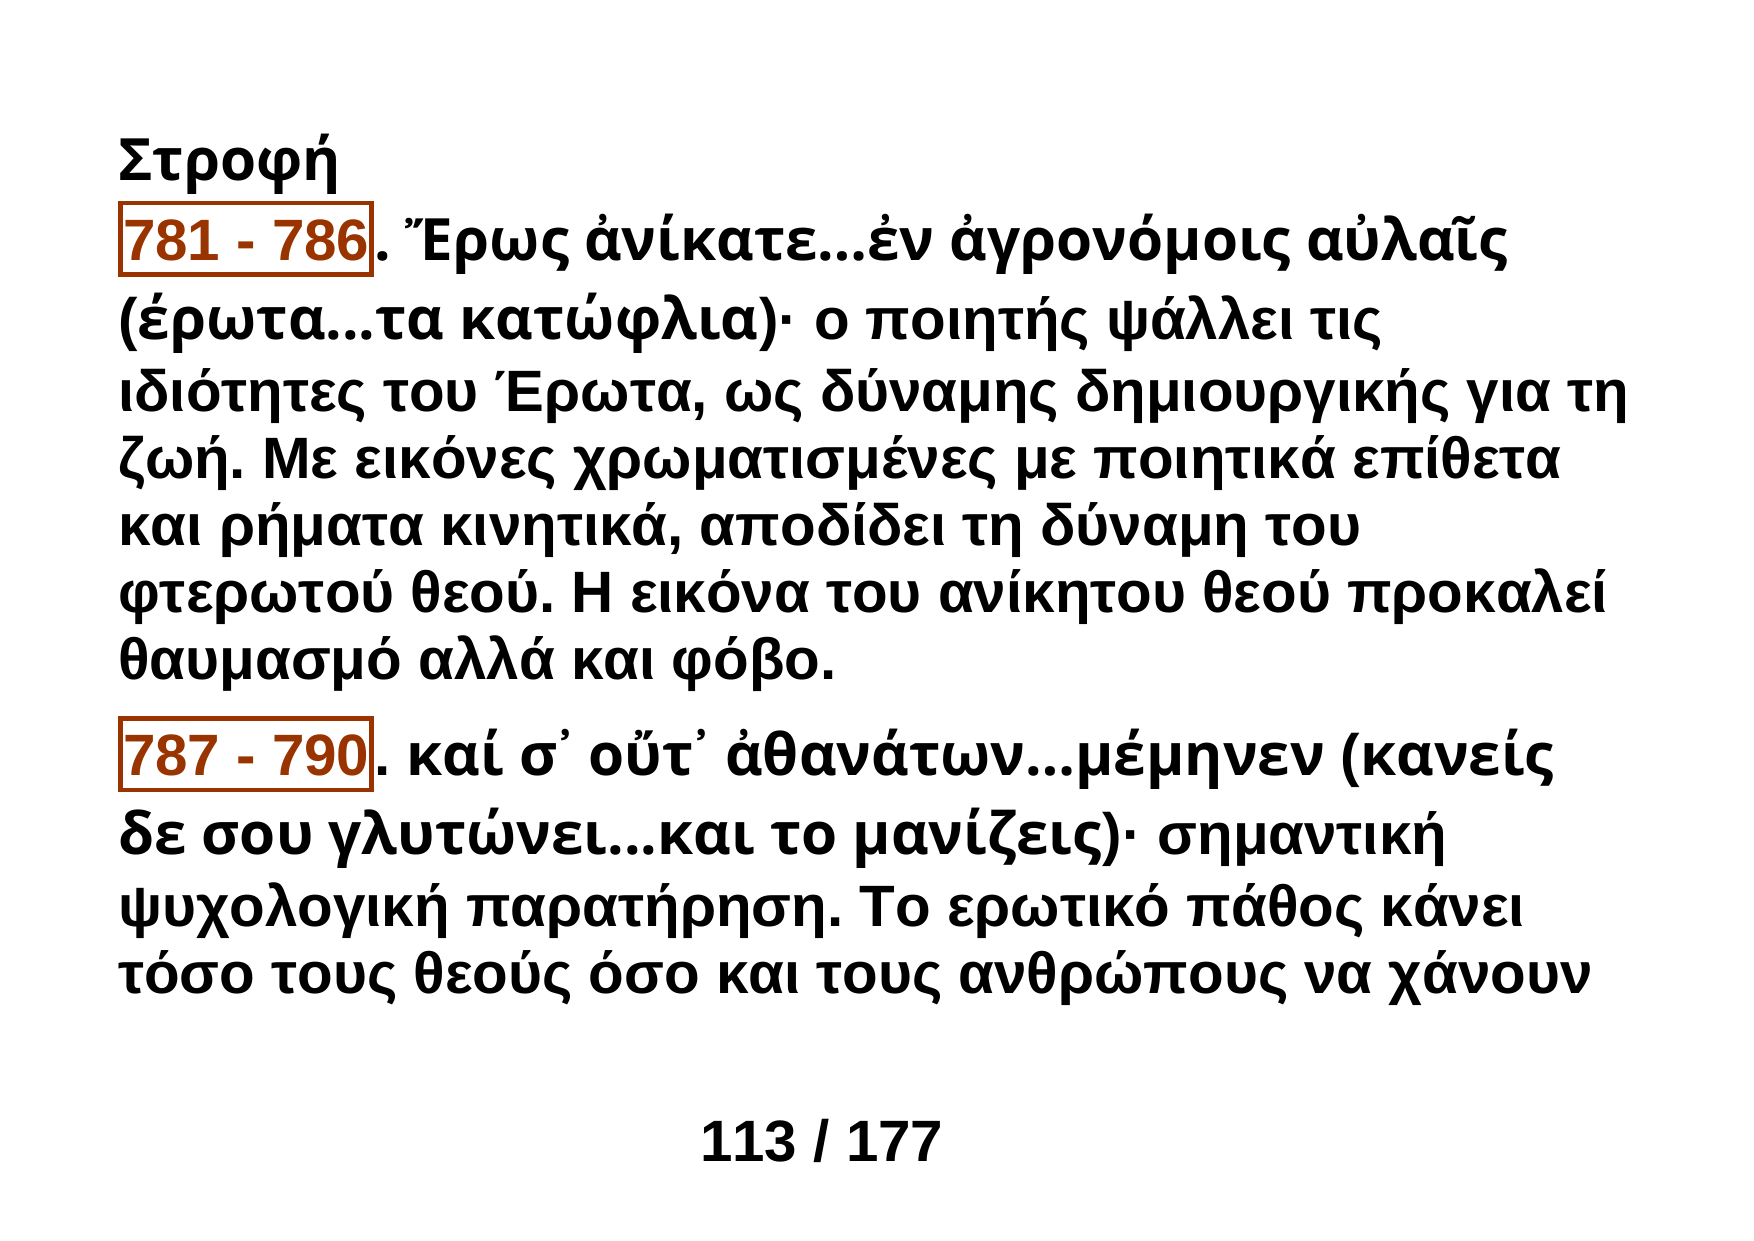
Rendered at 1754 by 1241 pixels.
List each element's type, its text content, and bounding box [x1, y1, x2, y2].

text 781 - 786. Ἔρως ἀνίκατε…ἐν ἀγρονόμοις αὐλαῖς (έρωτα...τα κατώφλια) ο ποιητής ψάλλει τις ιδιότητες του Έρωτα, ως δύναμης δημιουργικής για τη ζωή. Με εικόνες χρωματισμένες με ποιητικά επίθετα και ρήματα κινητικά, αποδίδει τη δύναμη του φτερωτού θεού. Η εικόνα του ανίκητου θεού προκαλεί θαυμασμό αλλά και φόβο. [118, 198, 1636, 692]
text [118, 713, 1636, 1006]
text Στροφή [118, 118, 1636, 198]
